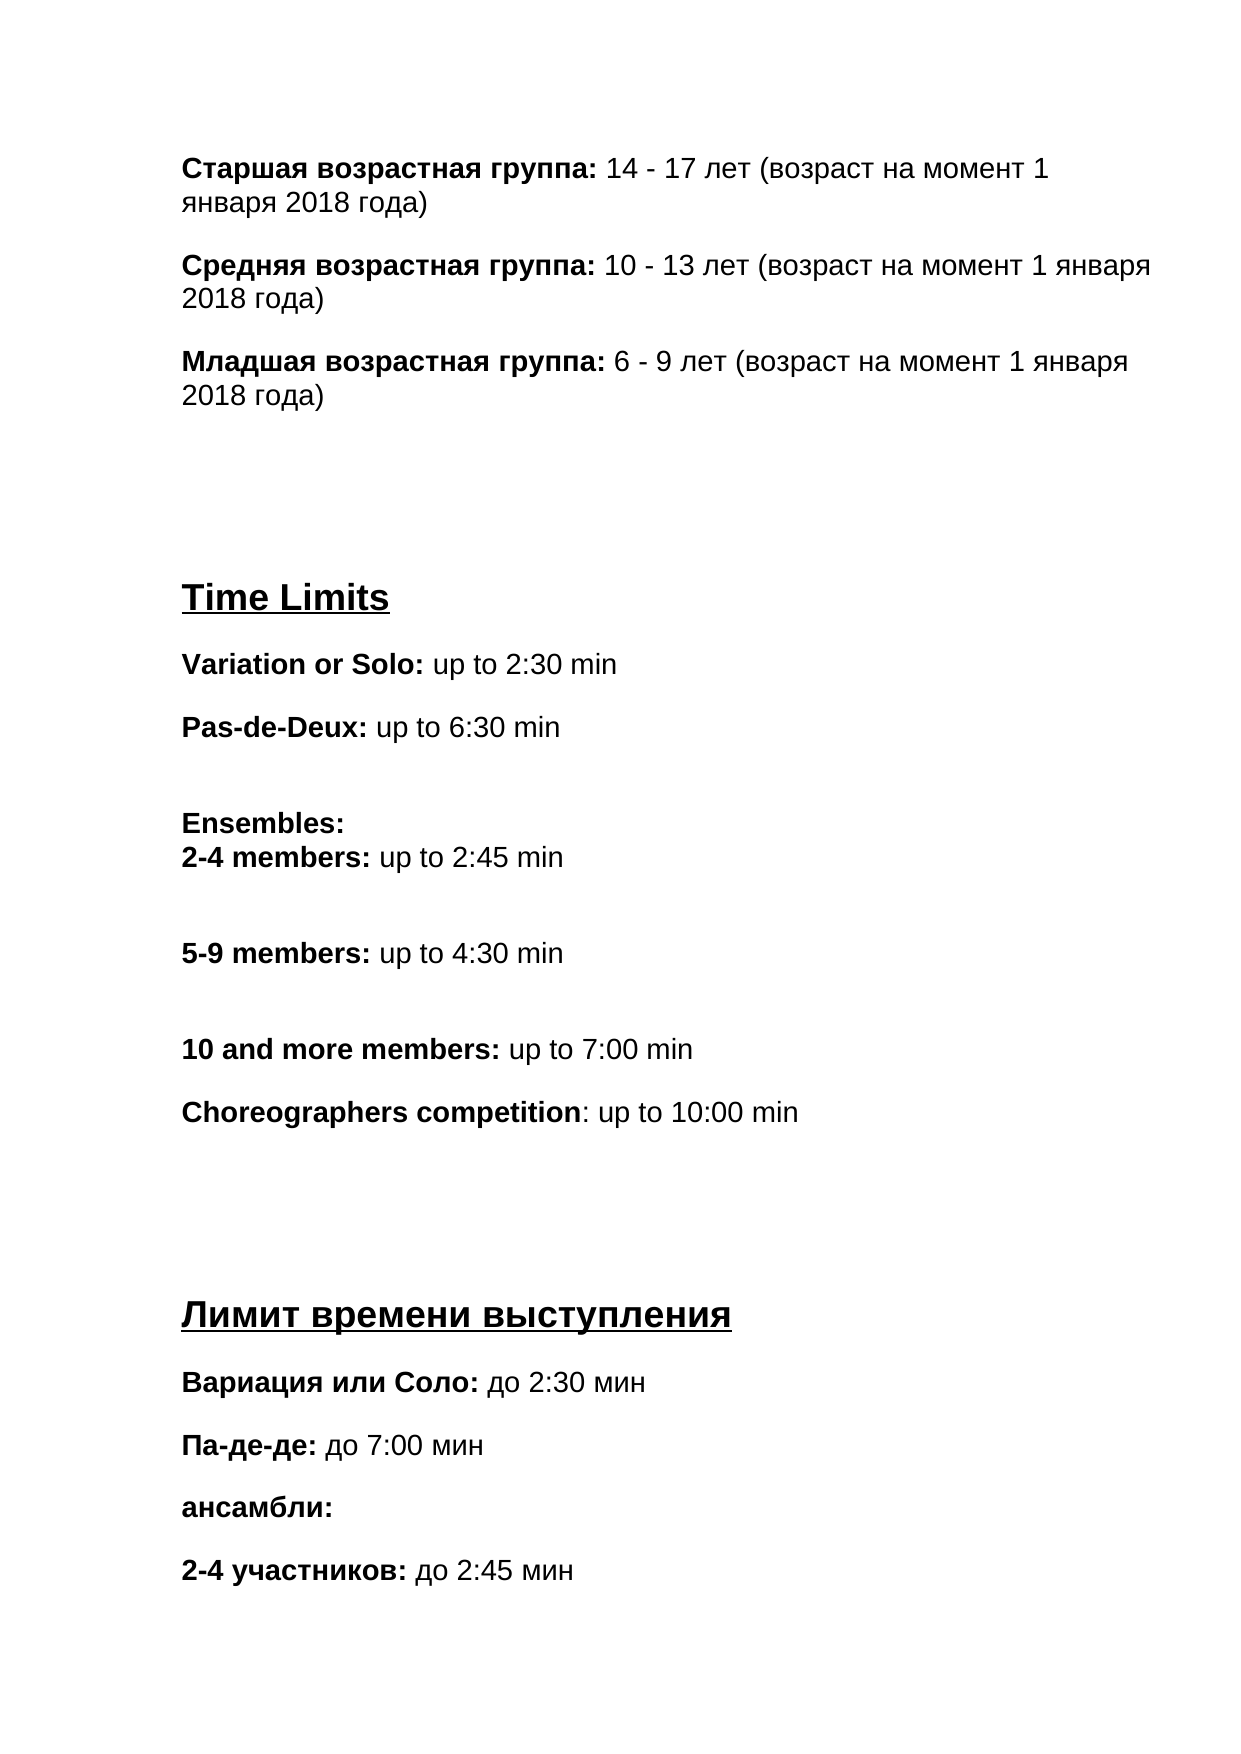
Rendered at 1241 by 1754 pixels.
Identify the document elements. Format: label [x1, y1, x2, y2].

table_header [1096, 118, 1103, 1620]
